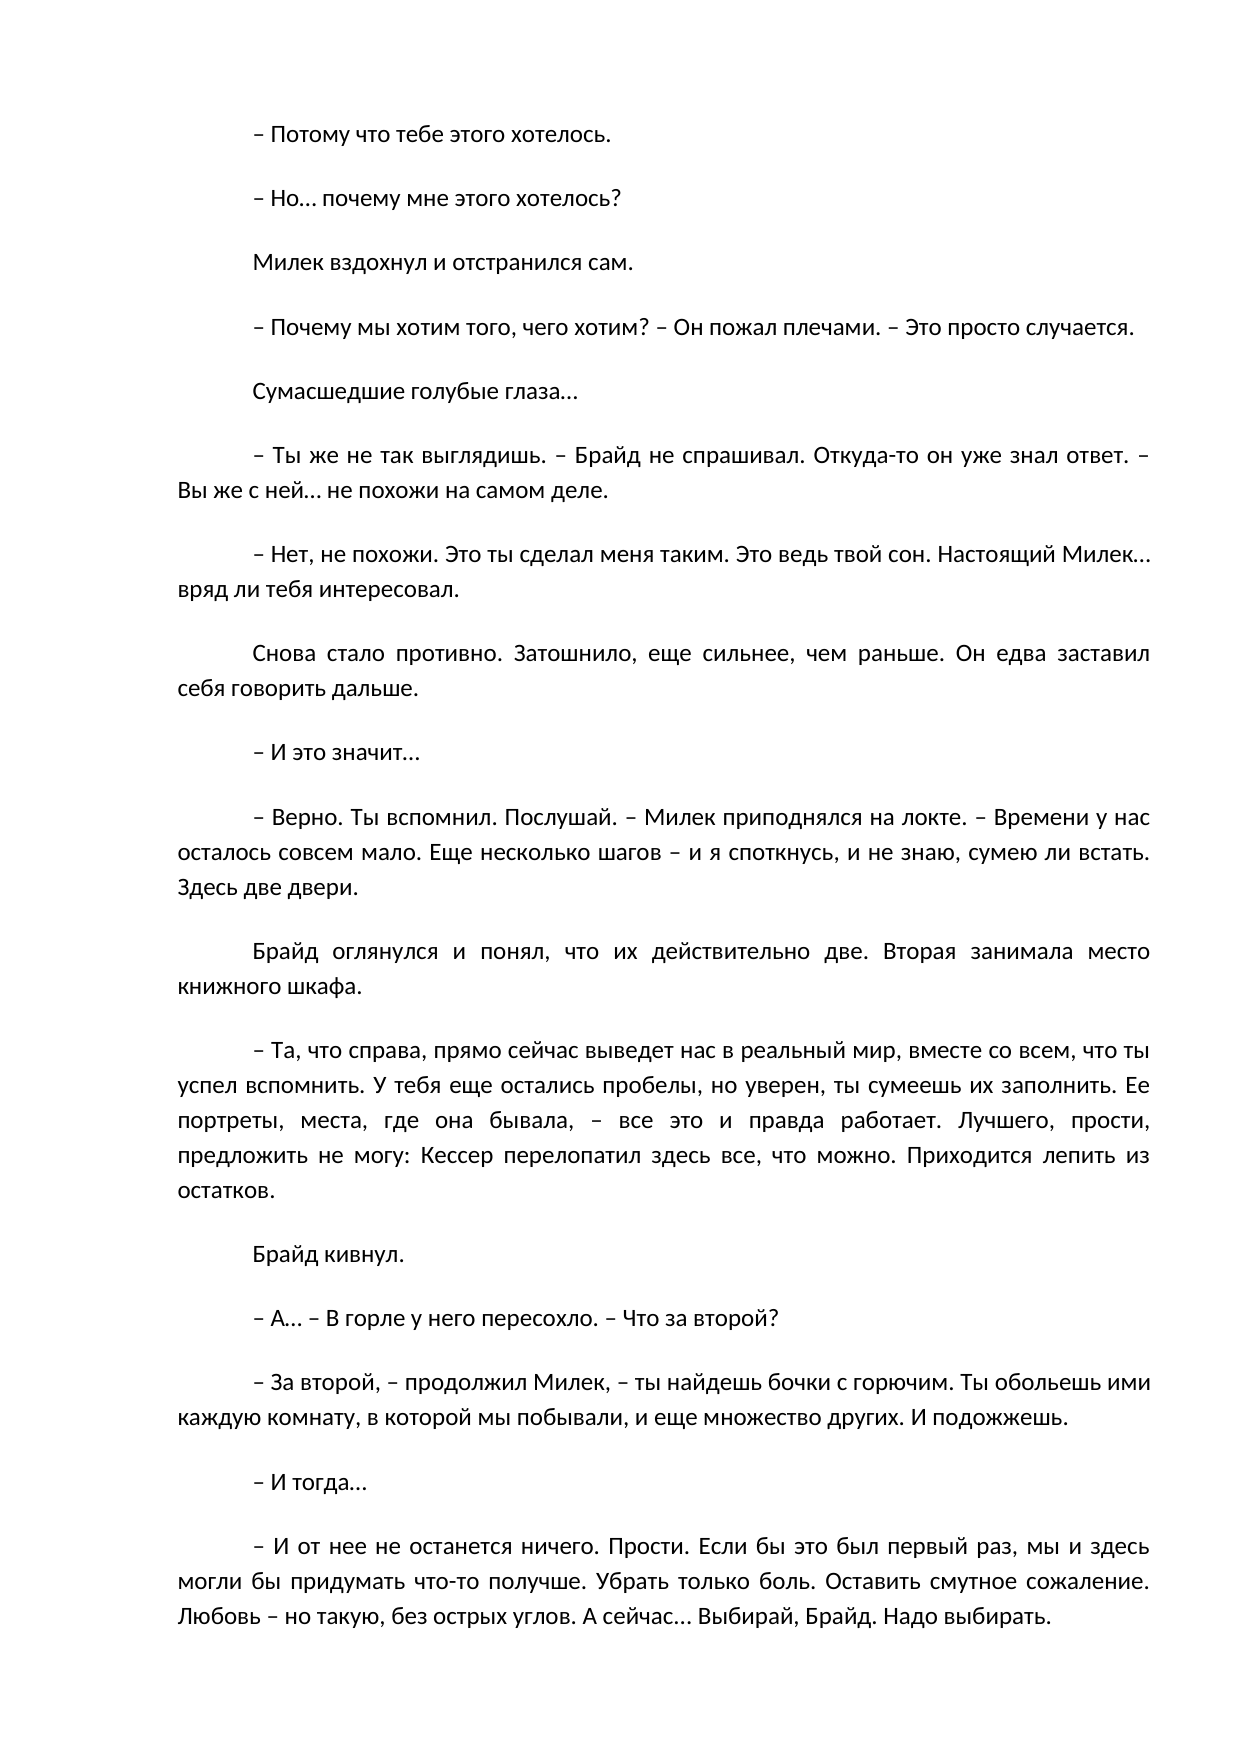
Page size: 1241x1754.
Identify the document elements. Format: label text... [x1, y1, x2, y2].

text Сумасшедшие голубые глаза… [177, 375, 1152, 405]
text – И от нее не останется ничего. Прости. Если бы это был первый раз, мы и здесь могли бы придумать что-то получше. Убрать только боль. Оставить смутное сожаление. Любовь – но такую, без острых углов. А сейчас... Выбирай, Брайд. Надо выбирать. [177, 1530, 1152, 1630]
text – А… – В горле у него пересохло. – Что за второй? [177, 1302, 1152, 1333]
text – Верно. Ты вспомнил. Послушай. – Милек приподнялся на локте. – Времени у нас осталось совсем мало. Еще несколько шагов – и я споткнусь, и не знаю, сумею ли встать. Здесь две двери. [177, 801, 1152, 901]
text – И тогда… [177, 1466, 1152, 1496]
text – Потому что тебе этого хотелось. [177, 118, 1152, 149]
text Снова стало противно. Затошнило, еще сильнее, чем раньше. Он едва заставил себя говорить дальше. [177, 637, 1152, 703]
text – И это значит… [177, 736, 1152, 767]
text – Но… почему мне этого хотелось? [177, 182, 1152, 213]
text Брайд кивнул. [177, 1238, 1152, 1269]
text – Ты же не так выглядишь. – Брайд не спрашивал. Откуда-то он уже знал ответ. – Вы же с ней… не похожи на самом деле. [177, 439, 1152, 504]
text – За второй, – продолжил Милек, – ты найдешь бочки с горючим. Ты обольешь ими каждую комнату, в которой мы побывали, и еще множество других. И подожжешь. [177, 1366, 1152, 1432]
text – Почему мы хотим того, чего хотим? – Он пожал плечами. – Это просто случается. [177, 311, 1152, 341]
text Милек вздохнул и отстранился сам. [177, 246, 1152, 277]
text Брайд оглянулся и понял, что их действительно две. Вторая занимала место книжного шкафа. [177, 935, 1152, 1000]
text – Нет, не похожи. Это ты сделал меня таким. Это ведь твой сон. Настоящий Милек… вряд ли тебя интересовал. [177, 538, 1152, 604]
text – Та, что справа, прямо сейчас выведет нас в реальный мир, вместе со всем, что ты успел вспомнить. У тебя еще остались пробелы, но уверен, ты сумеешь их заполнить. Ее портреты, места, где она бывала, – все это и правда работает. Лучшего, прости, предложить не могу: Кессер перелопатил здесь все, что можно. Приходится лепить из остатков. [177, 1034, 1152, 1204]
